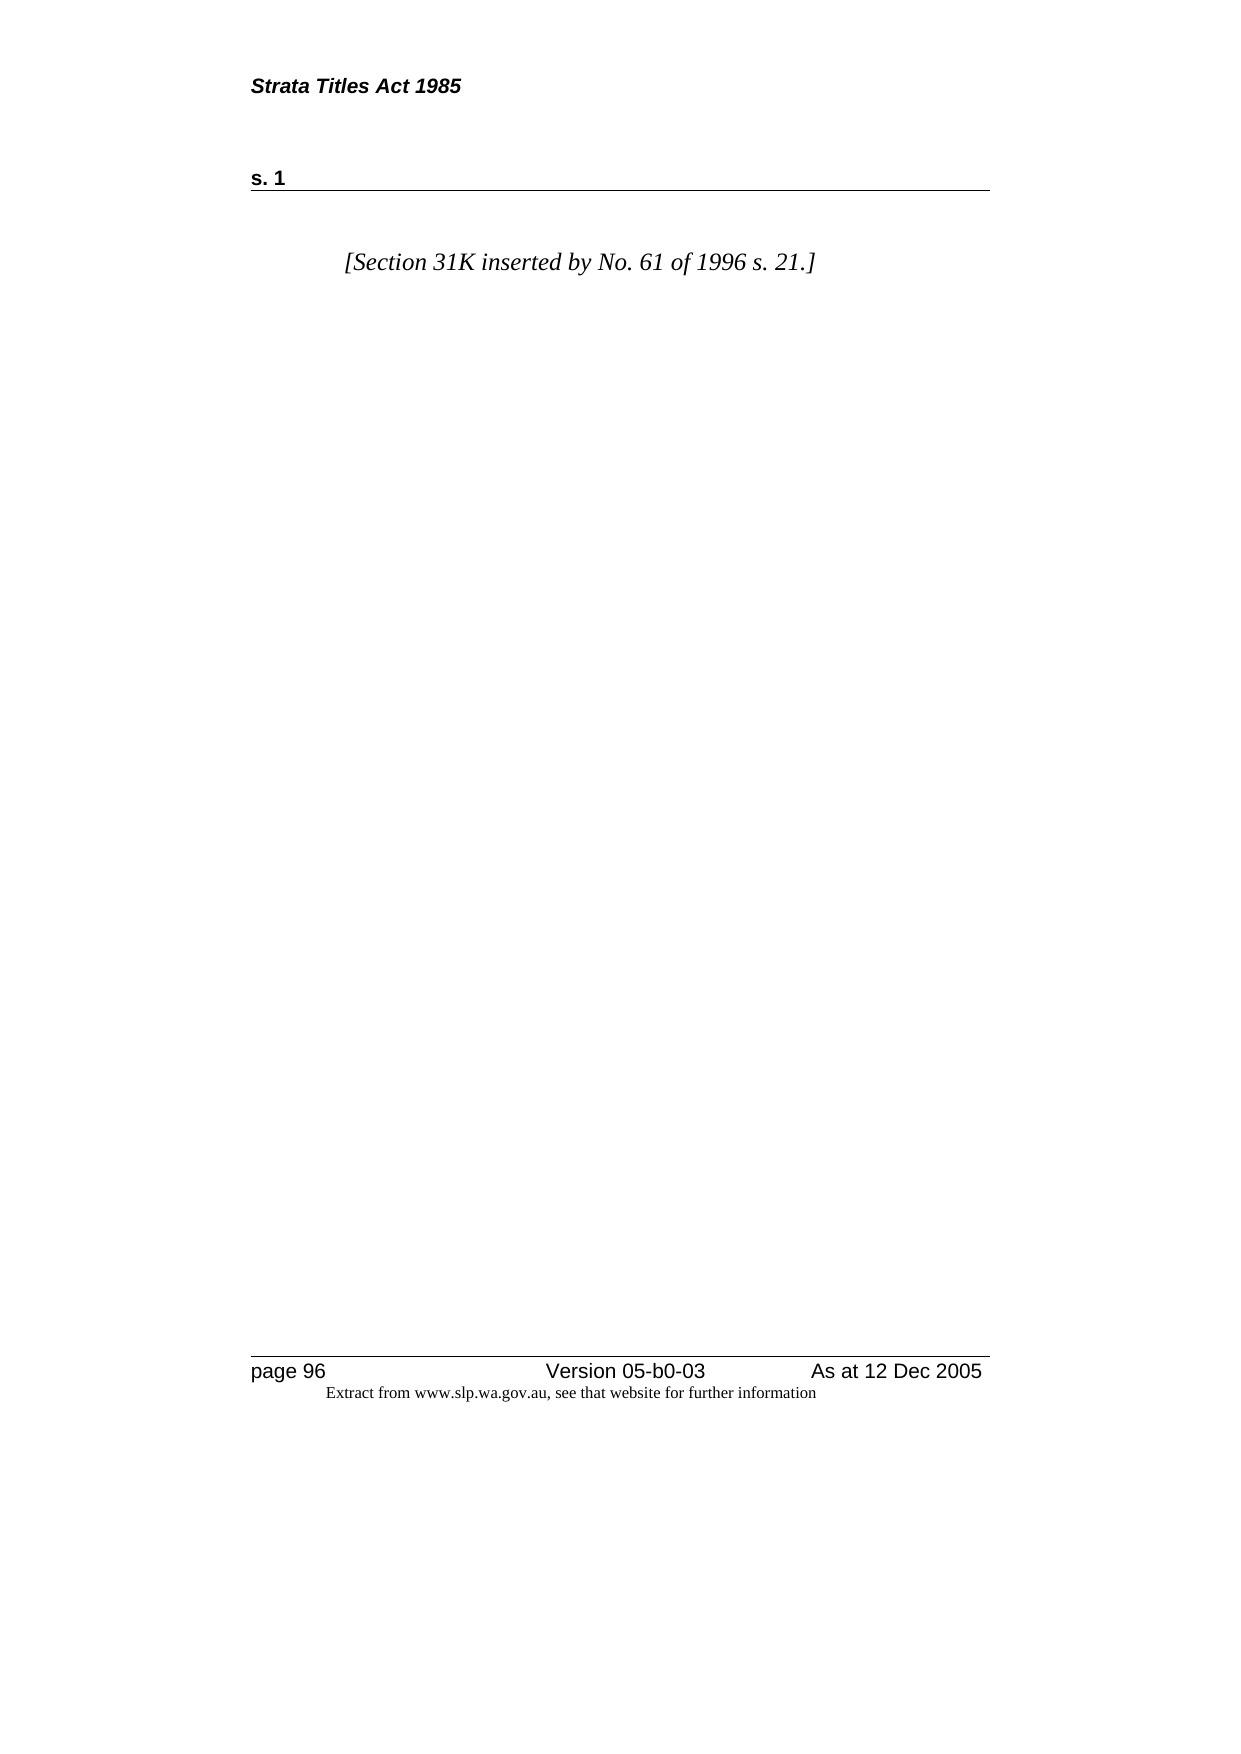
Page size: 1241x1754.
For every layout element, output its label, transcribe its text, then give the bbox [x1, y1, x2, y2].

text [Section 31K inserted by No. 61 of 1996 s. 21.] [251, 247, 990, 276]
